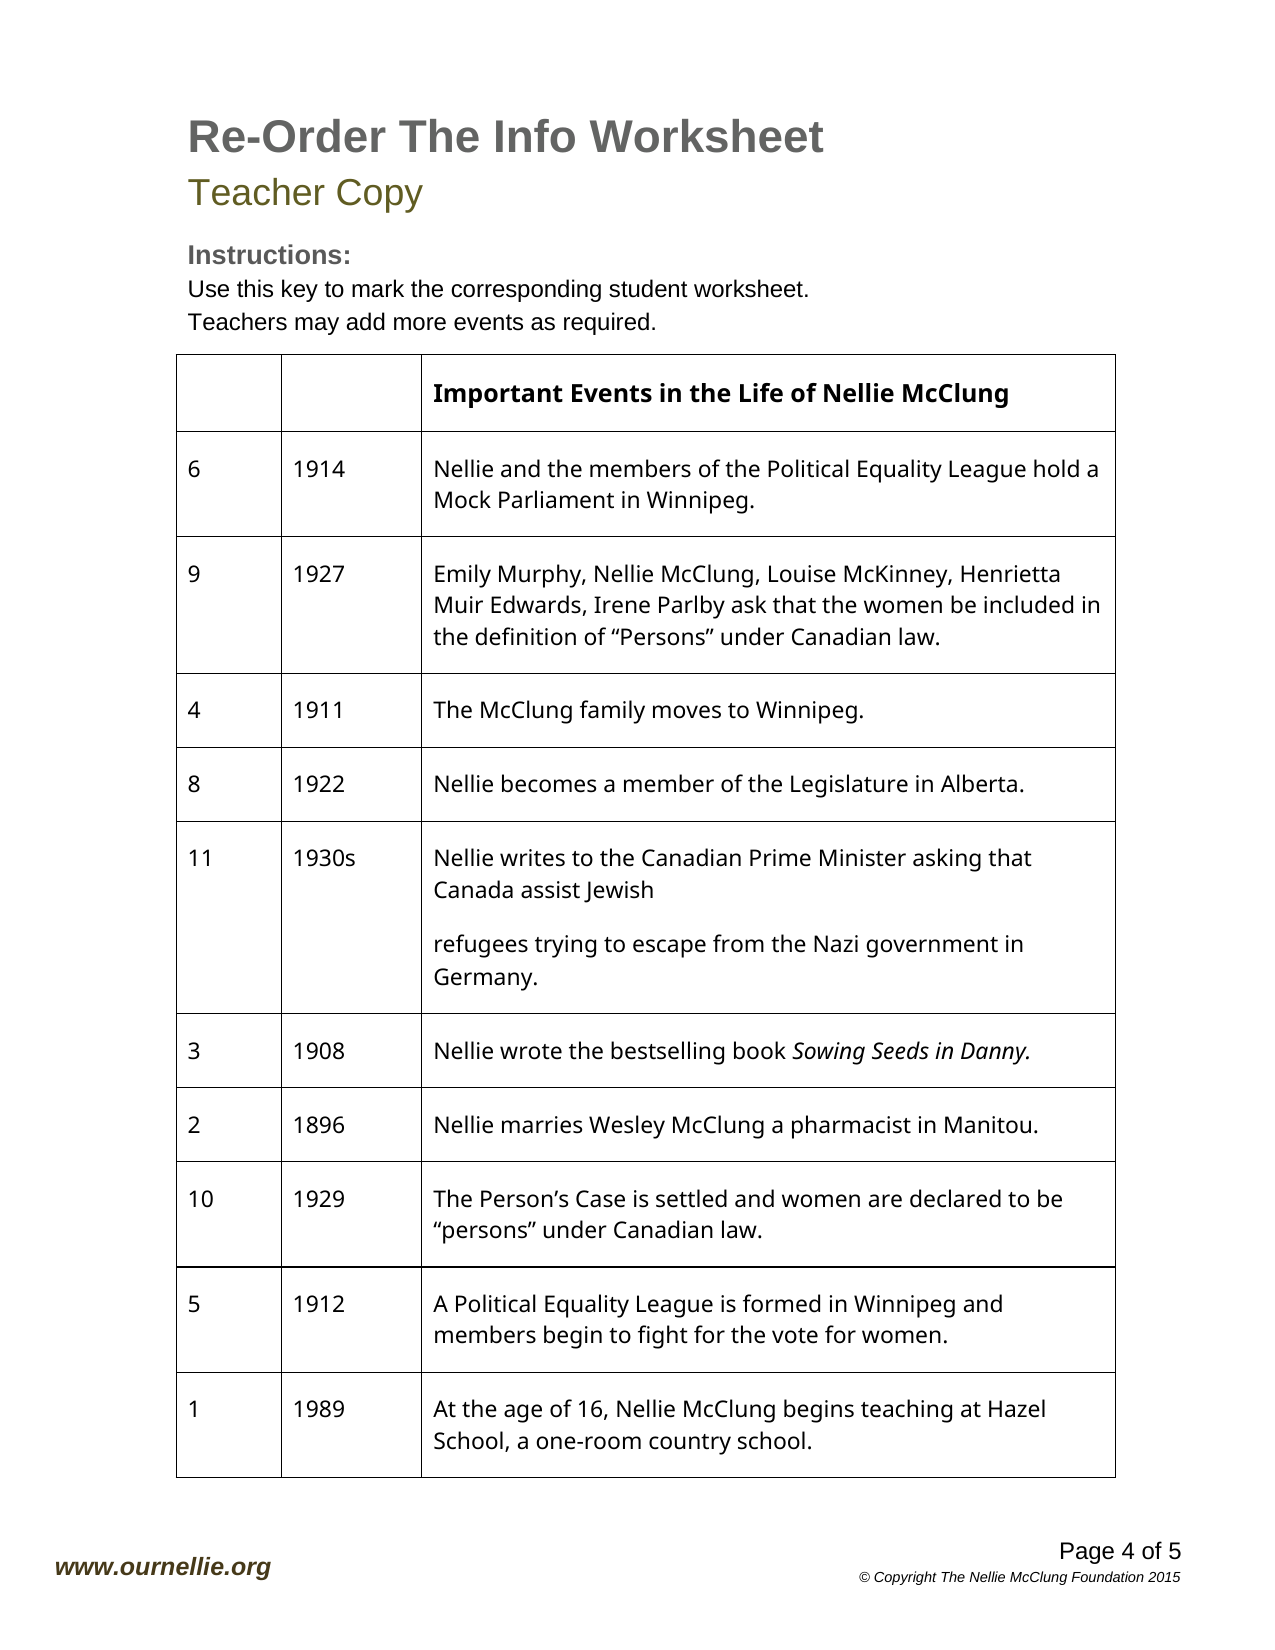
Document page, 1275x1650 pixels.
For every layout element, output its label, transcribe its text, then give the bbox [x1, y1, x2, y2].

table_cell Nellie writes to the Canadian Prime Minister asking that Canada assist Jewish refugees trying to escape from the Nazi government in Germany. [422, 822, 1115, 1013]
table_cell 1914 [282, 432, 421, 536]
table_cell Nellie marries Wesley McClung a pharmacist in Manitou. [422, 1088, 1115, 1161]
table_cell 8 [177, 748, 281, 821]
table_cell 1912 [282, 1268, 421, 1372]
table_cell 1896 [282, 1088, 421, 1161]
table_cell 2 [177, 1088, 281, 1161]
table_cell The Person’s Case is settled and women are declared to be “persons” under Canadian law. [422, 1162, 1115, 1266]
table_cell At the age of 16, Nellie McClung begins teaching at Hazel School, a one-room country school. [422, 1373, 1115, 1477]
table_cell 1989 [282, 1373, 421, 1477]
table_cell 3 [177, 1014, 281, 1087]
subtitle Re-Order The Info Worksheet [187, 112, 1087, 162]
table_cell 5 [177, 1268, 281, 1372]
table_cell 1930s [282, 822, 421, 1013]
table_cell 1 [177, 1373, 281, 1477]
table_cell 9 [177, 537, 281, 673]
table_cell 6 [177, 432, 281, 536]
table_cell Nellie wrote the bestselling book Sowing Seeds in Danny. [422, 1014, 1115, 1087]
table_cell 1908 [282, 1014, 421, 1087]
table_cell Emily Murphy, Nellie McClung, Louise McKinney, Henrietta Muir Edwards, Irene Parlby ask that the women be included in the definition of “Persons” under Canadian law. [422, 537, 1115, 673]
table_cell 11 [177, 822, 281, 1013]
table_cell Nellie becomes a member of the Legislature in Alberta. [422, 748, 1115, 821]
table_cell 1927 [282, 537, 421, 673]
text Use this key to mark the corresponding student worksheet. Teachers may add more events as required. [187, 271, 1087, 337]
table_cell Nellie and the members of the Political Equality League hold a Mock Parliament in Winnipeg. [422, 432, 1115, 536]
table_cell 1911 [282, 674, 421, 747]
subtitle Teacher Copy [187, 175, 1087, 212]
table_header Important Events in the Life of Nellie McClung [422, 355, 1115, 431]
table_cell 10 [177, 1162, 281, 1266]
table_header [282, 355, 421, 431]
subtitle Instructions: [187, 237, 1087, 271]
table_cell The McClung family moves to Winnipeg. [422, 674, 1115, 747]
table_cell 1929 [282, 1162, 421, 1266]
table_cell 4 [177, 674, 281, 747]
table_cell 1922 [282, 748, 421, 821]
table_header [177, 355, 281, 431]
table_cell A Political Equality League is formed in Winnipeg and members begin to fight for the vote for women. [422, 1268, 1115, 1372]
